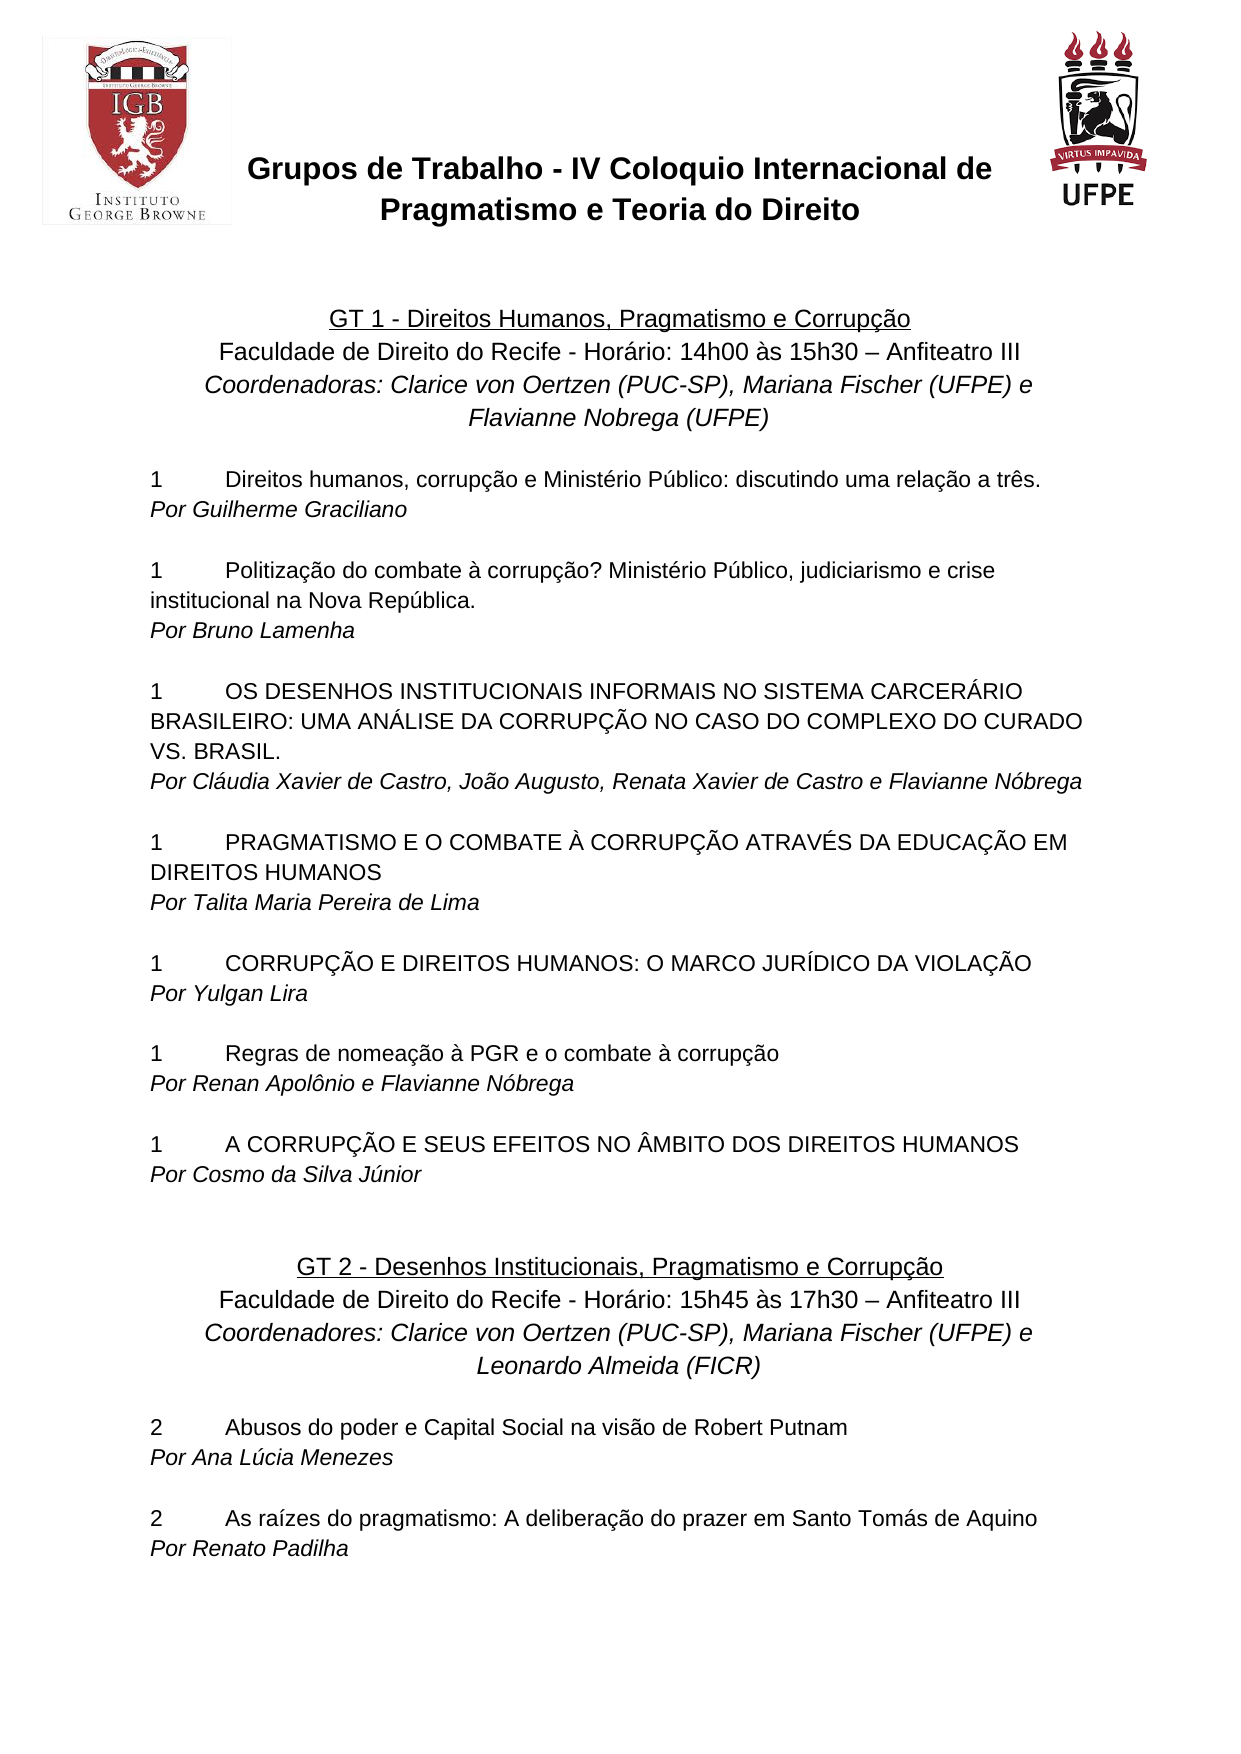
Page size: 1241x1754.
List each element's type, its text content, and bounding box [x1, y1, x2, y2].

picture [1008, 23, 1196, 214]
text 1 Politização do combate à corrupção? Ministério Público, judiciarismo e crise institucional na Nova República. [150, 527, 1090, 613]
text Por Renato Padilha [150, 1535, 1090, 1561]
picture [42, 36, 232, 225]
text Por Guilherme Graciliano [150, 496, 1090, 523]
text Por Talita Maria Pereira de Lima [150, 889, 1090, 916]
text 2 As raízes do pragmatismo: A deliberação do prazer em Santo Tomás de Aquino [150, 1474, 1090, 1531]
text Por Cosmo da Silva Júnior [150, 1161, 1090, 1187]
text GT 2 - Desenhos Institucionais, Pragmatismo e Corrupção [150, 1252, 1090, 1280]
text Faculdade de Direito do Recife - Horário: 15h45 às 17h30 – Anfiteatro III [150, 1285, 1090, 1313]
text 2 Abusos do poder e Capital Social na visão de Robert Putnam [150, 1384, 1090, 1440]
text Por Yulgan Lira [150, 980, 1090, 1006]
text 1 OS DESENHOS INSTITUCIONAIS INFORMAIS NO SISTEMA CARCERÁRIO BRASILEIRO: UMA ANÁLISE DA CORRUPÇÃO NO CASO DO COMPLEXO DO CURADO VS. BRASIL. [150, 647, 1090, 764]
text GT 1 - Direitos Humanos, Pragmatismo e Corrupção [150, 304, 1090, 333]
text Coordenadores: Clarice von Oertzen (PUC-SP), Mariana Fischer (UFPE) e Leonardo Almeida (FICR) [150, 1318, 1090, 1379]
text 1 Direitos humanos, corrupção e Ministério Público: discutindo uma relação a três. [150, 466, 1090, 493]
text 1 A CORRUPÇÃO E SEUS EFEITOS NO ÂMBITO DOS DIREITOS HUMANOS [150, 1101, 1090, 1157]
text Por Cláudia Xavier de Castro, João Augusto, Renata Xavier de Castro e Flavianne Nóbrega [150, 768, 1090, 795]
text Faculdade de Direito do Recife - Horário: 14h00 às 15h30 – Anfiteatro III [150, 337, 1090, 366]
text 1 Regras de nomeação à PGR e o combate à corrupção [150, 1010, 1090, 1067]
text 1 CORRUPÇÃO E DIREITOS HUMANOS: O MARCO JURÍDICO DA VIOLAÇÃO [150, 919, 1090, 976]
text Por Renan Apolônio e Flavianne Nóbrega [150, 1070, 1090, 1097]
text 1 PRAGMATISMO E O COMBATE À CORRUPÇÃO ATRAVÉS DA EDUCAÇÃO EM DIREITOS HUMANOS [150, 798, 1090, 885]
text Coordenadoras: Clarice von Oertzen (PUC-SP), Mariana Fischer (UFPE) e Flavianne Nobrega (UFPE) [150, 370, 1090, 432]
text Por Bruno Lamenha [150, 617, 1090, 644]
text Grupos de Trabalho - IV Coloquio Internacional de Pragmatismo e Teoria do Direito [150, 150, 1090, 227]
text Por Ana Lúcia Menezes [150, 1444, 1090, 1471]
